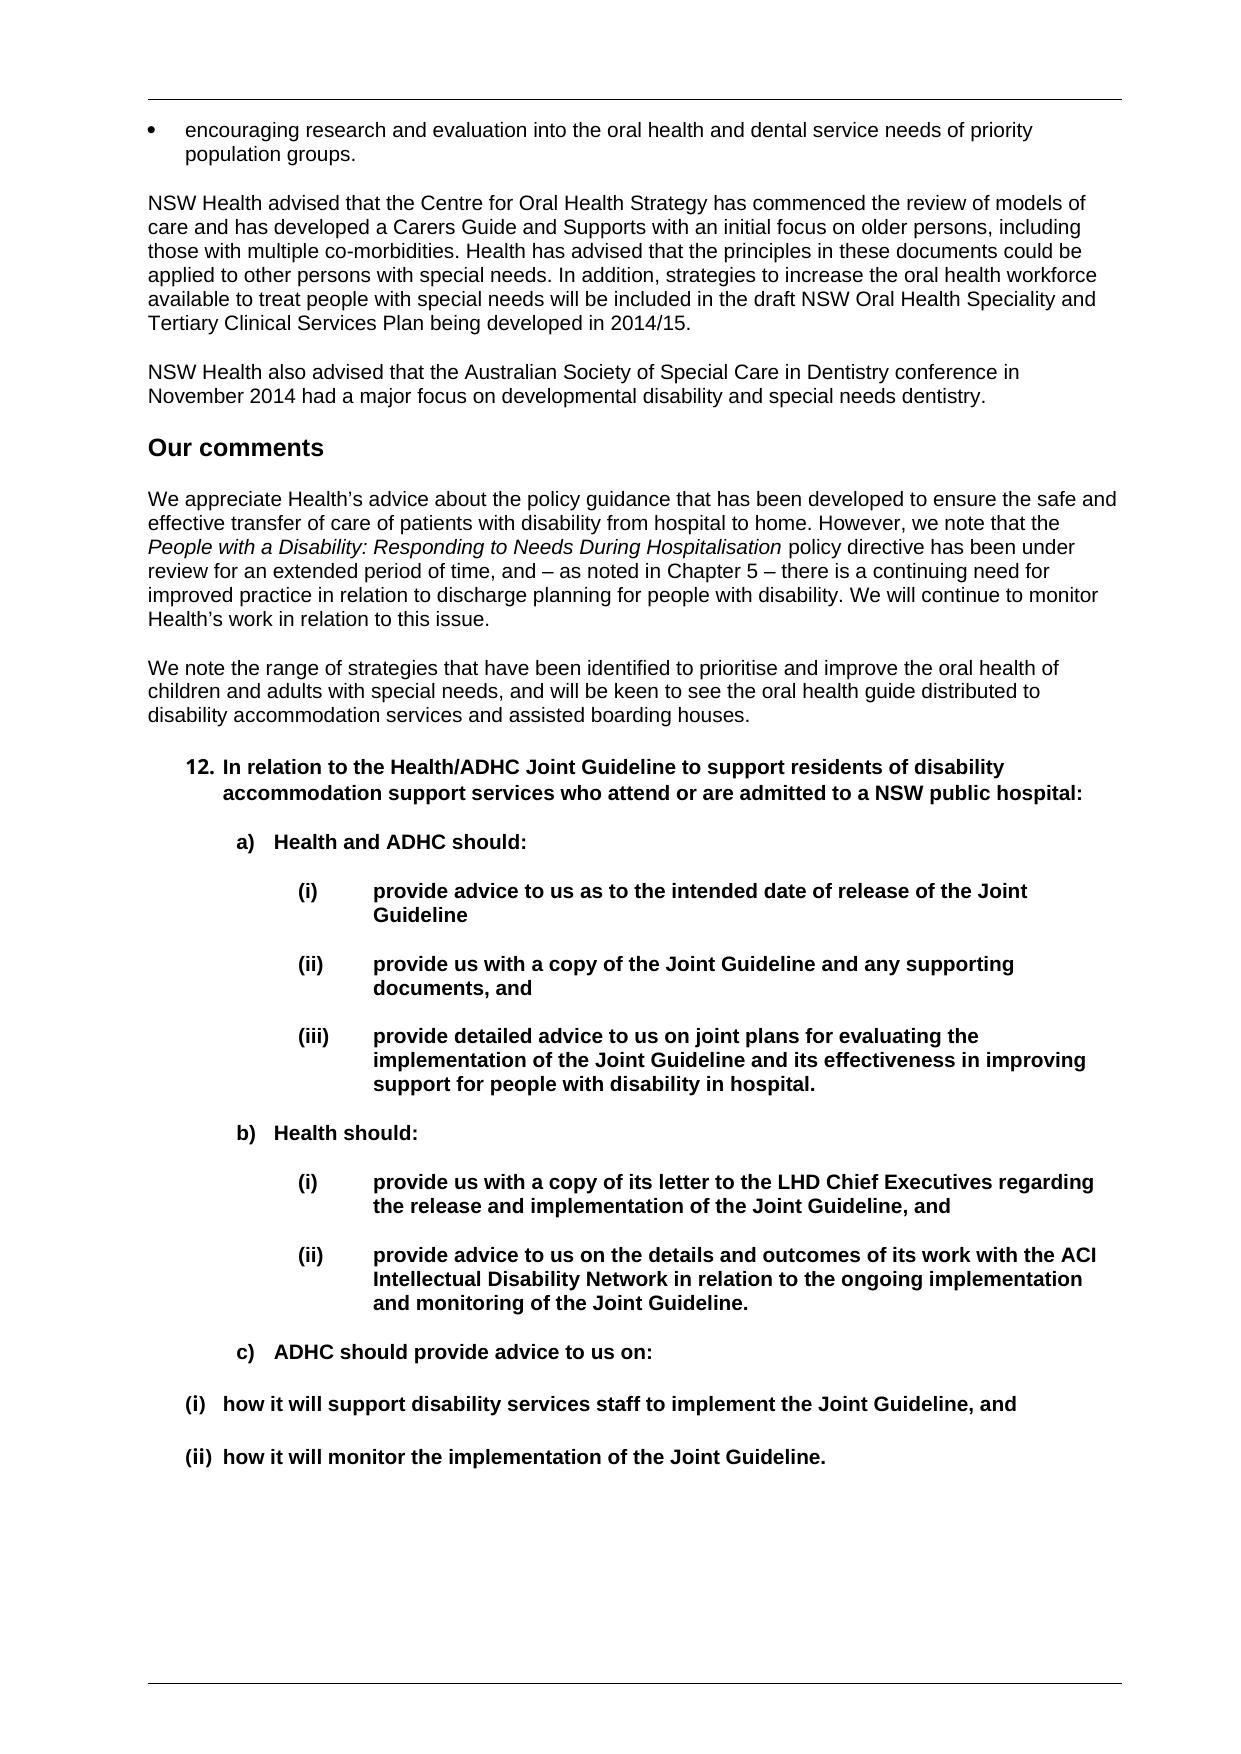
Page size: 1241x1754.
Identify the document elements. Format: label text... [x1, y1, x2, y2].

list Health should: [236, 1121, 1122, 1145]
list provide detailed advice to us on joint plans for evaluating the implementation of the Joint Guideline and its effectiveness in improving support for people with disability in hospital. [298, 1024, 1122, 1096]
text We note the range of strategies that have been identified to prioritise and improve the oral health of children and adults with special needs, and will be keen to see the oral health guide distributed to disability accommodation services and assisted boarding houses. [148, 655, 1122, 727]
text We appreciate Health’s advice about the policy guidance that has been developed to ensure the safe and effective transfer of care of patients with disability from hospital to home. However, we note that the People with a Disability: Responding to Needs During Hospitalisation policy directive has been under review for an extended period of time, and – as noted in Chapter 5 – there is a continuing need for improved practice in relation to discharge planning for people with disability. We will continue to monitor Health’s work in relation to this issue. [148, 487, 1122, 630]
text NSW Health advised that the Centre for Oral Health Strategy has commenced the review of models of care and has developed a Carers Guide and Supports with an initial focus on older persons, including those with multiple co-morbidities. Health has advised that the principles in these documents could be applied to other persons with special needs. In addition, strategies to increase the oral health workforce available to treat people with special needs will be included in the draft NSW Oral Health Speciality and Tertiary Clinical Services Plan being developed in 2014/15. [148, 191, 1122, 335]
list ADHC should provide advice to us on: [236, 1340, 1122, 1364]
list Health and ADHC should: [236, 829, 1122, 853]
subtitle Our comments [148, 433, 1122, 462]
list how it will support disability services staff to implement the Joint Guideline, and [185, 1389, 1122, 1417]
list how it will monitor the implementation of the Joint Guideline. [185, 1442, 1122, 1471]
list provide us with a copy of its letter to the LHD Chief Executives regarding the release and implementation of the Joint Guideline, and [298, 1170, 1122, 1218]
list provide us with a copy of the Joint Guideline and any supporting documents, and [298, 951, 1122, 999]
list provide advice to us as to the intended date of release of the Joint Guideline [298, 878, 1122, 926]
list In relation to the Health/ADHC Joint Guideline to support residents of disability accommodation support services who attend or are admitted to a NSW public hospital: [185, 752, 1122, 804]
text NSW Health also advised that the Australian Society of Special Care in Dentistry conference in November 2014 had a major focus on developmental disability and special needs dentistry. [148, 360, 1122, 408]
text encouraging research and evaluation into the oral health and dental service needs of priority population groups. [148, 118, 1122, 166]
list provide advice to us on the details and outcomes of its work with the ACI Intellectual Disability Network in relation to the ongoing implementation and monitoring of the Joint Guideline. [298, 1243, 1122, 1315]
